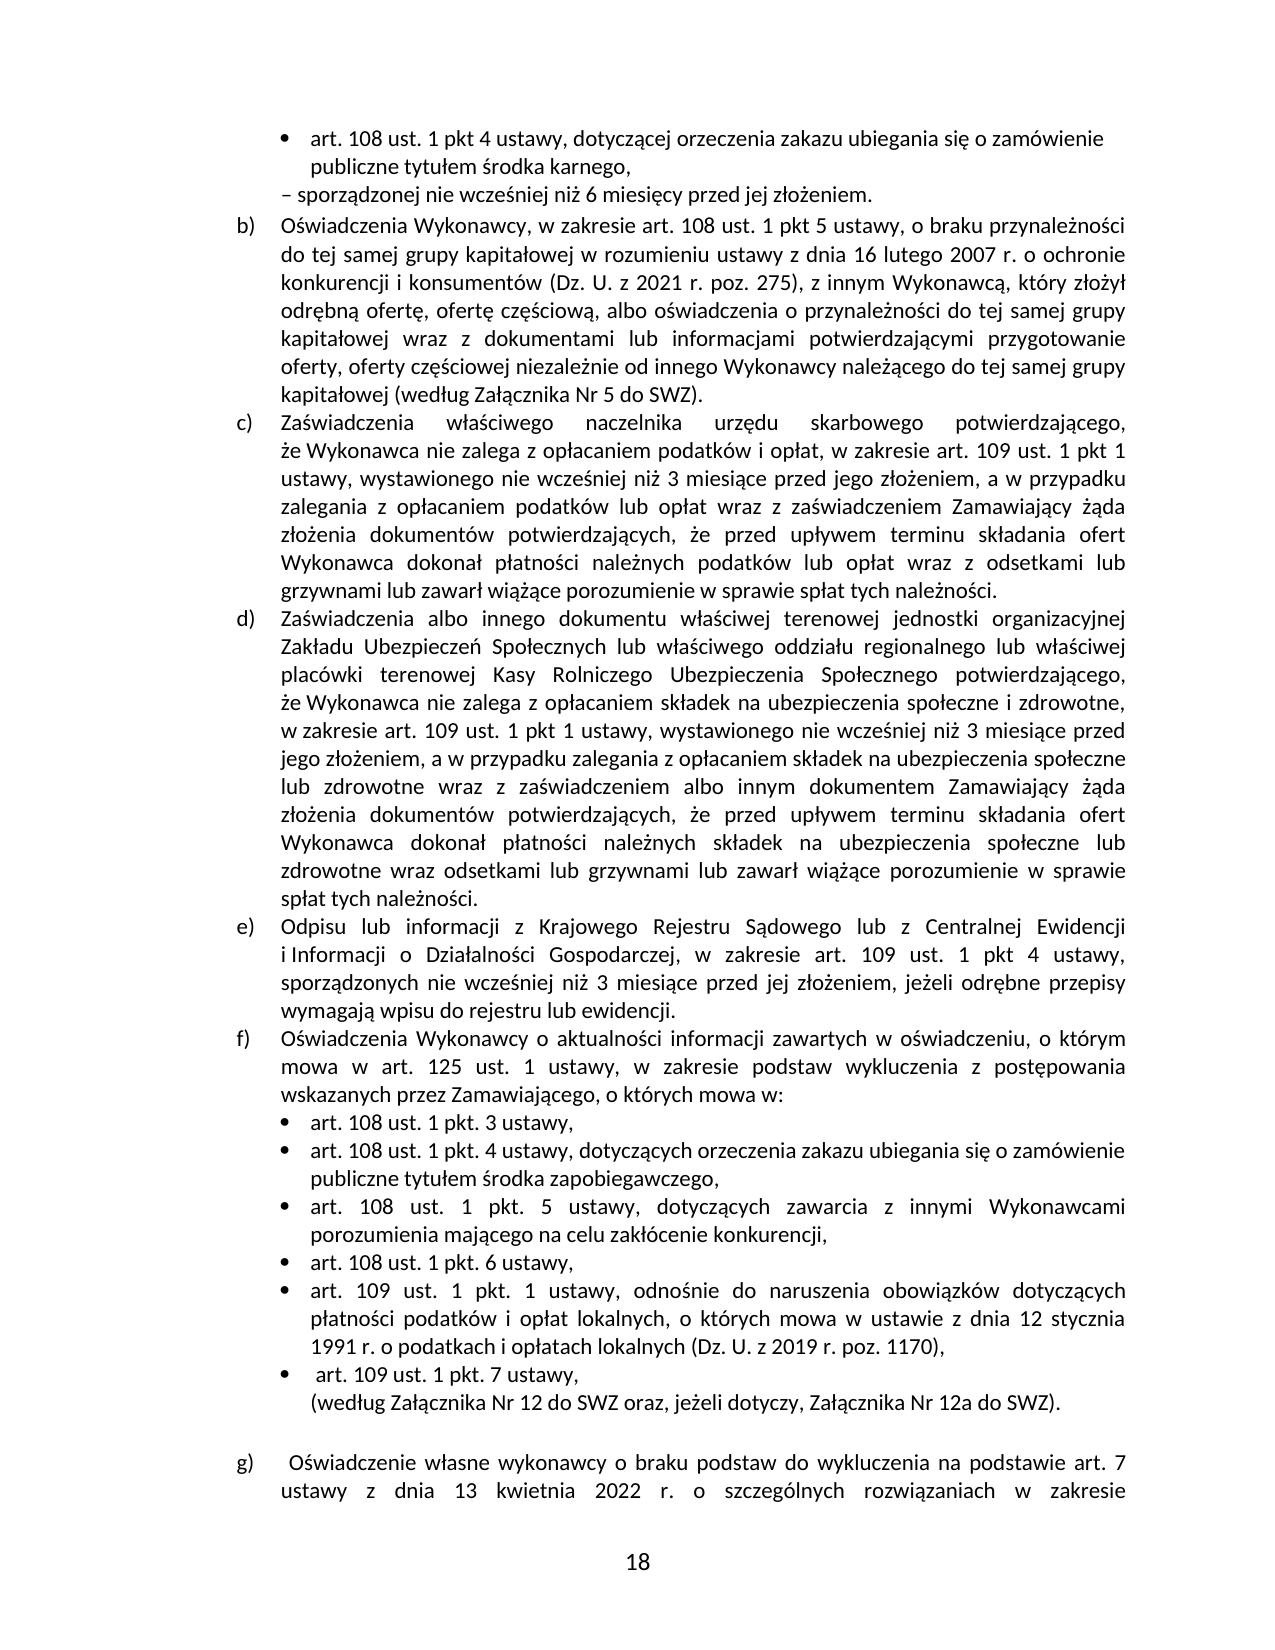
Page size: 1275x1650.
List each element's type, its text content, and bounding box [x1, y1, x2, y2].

list art. 108 ust. 1 pkt. 6 ustawy, [281, 1248, 1127, 1276]
list Zaświadczenia właściwego naczelnika urzędu skarbowego potwierdzającego, że Wykonawca nie zalega z opłacaniem podatków i opłat, w zakresie art. 109 ust. 1 pkt 1 ustawy, wystawionego nie wcześniej niż 3 miesiące przed jego złożeniem, a w przypadku zalegania z opłacaniem podatków lub opłat wraz z zaświadczeniem Zamawiający żąda złożenia dokumentów potwierdzających, że przed upływem terminu składania ofert Wykonawca dokonał płatności należnych podatków lub opłat wraz z odsetkami lub grzywnami lub zawarł wiążące porozumienie w sprawie spłat tych należności. [236, 408, 1127, 604]
list art. 108 ust. 1 pkt. 4 ustawy, dotyczących orzeczenia zakazu ubiegania się o zamówienie publiczne tytułem środka zapobiegawczego, [281, 1136, 1127, 1192]
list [236, 1448, 1127, 1504]
list art. 108 ust. 1 pkt. 3 ustawy, [281, 1108, 1127, 1136]
list Odpisu lub informacji z Krajowego Rejestru Sądowego lub z Centralnej Ewidencji i Informacji o Działalności Gospodarczej, w zakresie art. 109 ust. 1 pkt 4 ustawy, sporządzonych nie wcześniej niż 3 miesiące przed jej złożeniem, jeżeli odrębne przepisy wymagają wpisu do rejestru lub ewidencji. [236, 912, 1127, 1024]
list Oświadczenia Wykonawcy, w zakresie art. 108 ust. 1 pkt 5 ustawy, o braku przynależności do tej samej grupy kapitałowej w rozumieniu ustawy z dnia 16 lutego 2007 r. o ochronie konkurencji i konsumentów (Dz. U. z 2021 r. poz. 275), z innym Wykonawcą, który złożył odrębną ofertę, ofertę częściową, albo oświadczenia o przynależności do tej samej grupy kapitałowej wraz z dokumentami lub informacjami potwierdzającymi przygotowanie oferty, oferty częściowej niezależnie od innego Wykonawcy należącego do tej samej grupy kapitałowej (według Załącznika Nr 5 do SWZ). [236, 212, 1127, 408]
text – sporządzonej nie wcześniej niż 6 miesięcy przed jej złożeniem. [273, 180, 1127, 208]
list Zaświadczenia albo innego dokumentu właściwej terenowej jednostki organizacyjnej Zakładu Ubezpieczeń Społecznych lub właściwego oddziału regionalnego lub właściwej placówki terenowej Kasy Rolniczego Ubezpieczenia Społecznego potwierdzającego, że Wykonawca nie zalega z opłacaniem składek na ubezpieczenia społeczne i zdrowotne, w zakresie art. 109 ust. 1 pkt 1 ustawy, wystawionego nie wcześniej niż 3 miesiące przed jego złożeniem, a w przypadku zalegania z opłacaniem składek na ubezpieczenia społeczne lub zdrowotne wraz z zaświadczeniem albo innym dokumentem Zamawiający żąda złożenia dokumentów potwierdzających, że przed upływem terminu składania ofert Wykonawca dokonał płatności należnych składek na ubezpieczenia społeczne lub zdrowotne wraz odsetkami lub grzywnami lub zawarł wiążące porozumienie w sprawie spłat tych należności. [236, 604, 1127, 912]
list Oświadczenia Wykonawcy o aktualności informacji zawartych w oświadczeniu, o którym mowa w art. 125 ust. 1 ustawy, w zakresie podstaw wykluczenia z postępowania wskazanych przez Zamawiającego, o których mowa w: [236, 1024, 1127, 1108]
list art. 109 ust. 1 pkt. 7 ustawy, [281, 1361, 1127, 1388]
list art. 108 ust. 1 pkt. 5 ustawy, dotyczących zawarcia z innymi Wykonawcami porozumienia mającego na celu zakłócenie konkurencji, [281, 1192, 1127, 1248]
list (według Załącznika Nr 12 do SWZ oraz, jeżeli dotyczy, Załącznika Nr 12a do SWZ). [310, 1388, 1127, 1417]
list art. 108 ust. 1 pkt 4 ustawy, dotyczącej orzeczenia zakazu ubiegania się o zamówienie publiczne tytułem środka karnego, [281, 124, 1127, 180]
list art. 109 ust. 1 pkt. 1 ustawy, odnośnie do naruszenia obowiązków dotyczących płatności podatków i opłat lokalnych, o których mowa w ustawie z dnia 12 stycznia 1991 r. o podatkach i opłatach lokalnych (Dz. U. z 2019 r. poz. 1170), [281, 1276, 1127, 1361]
